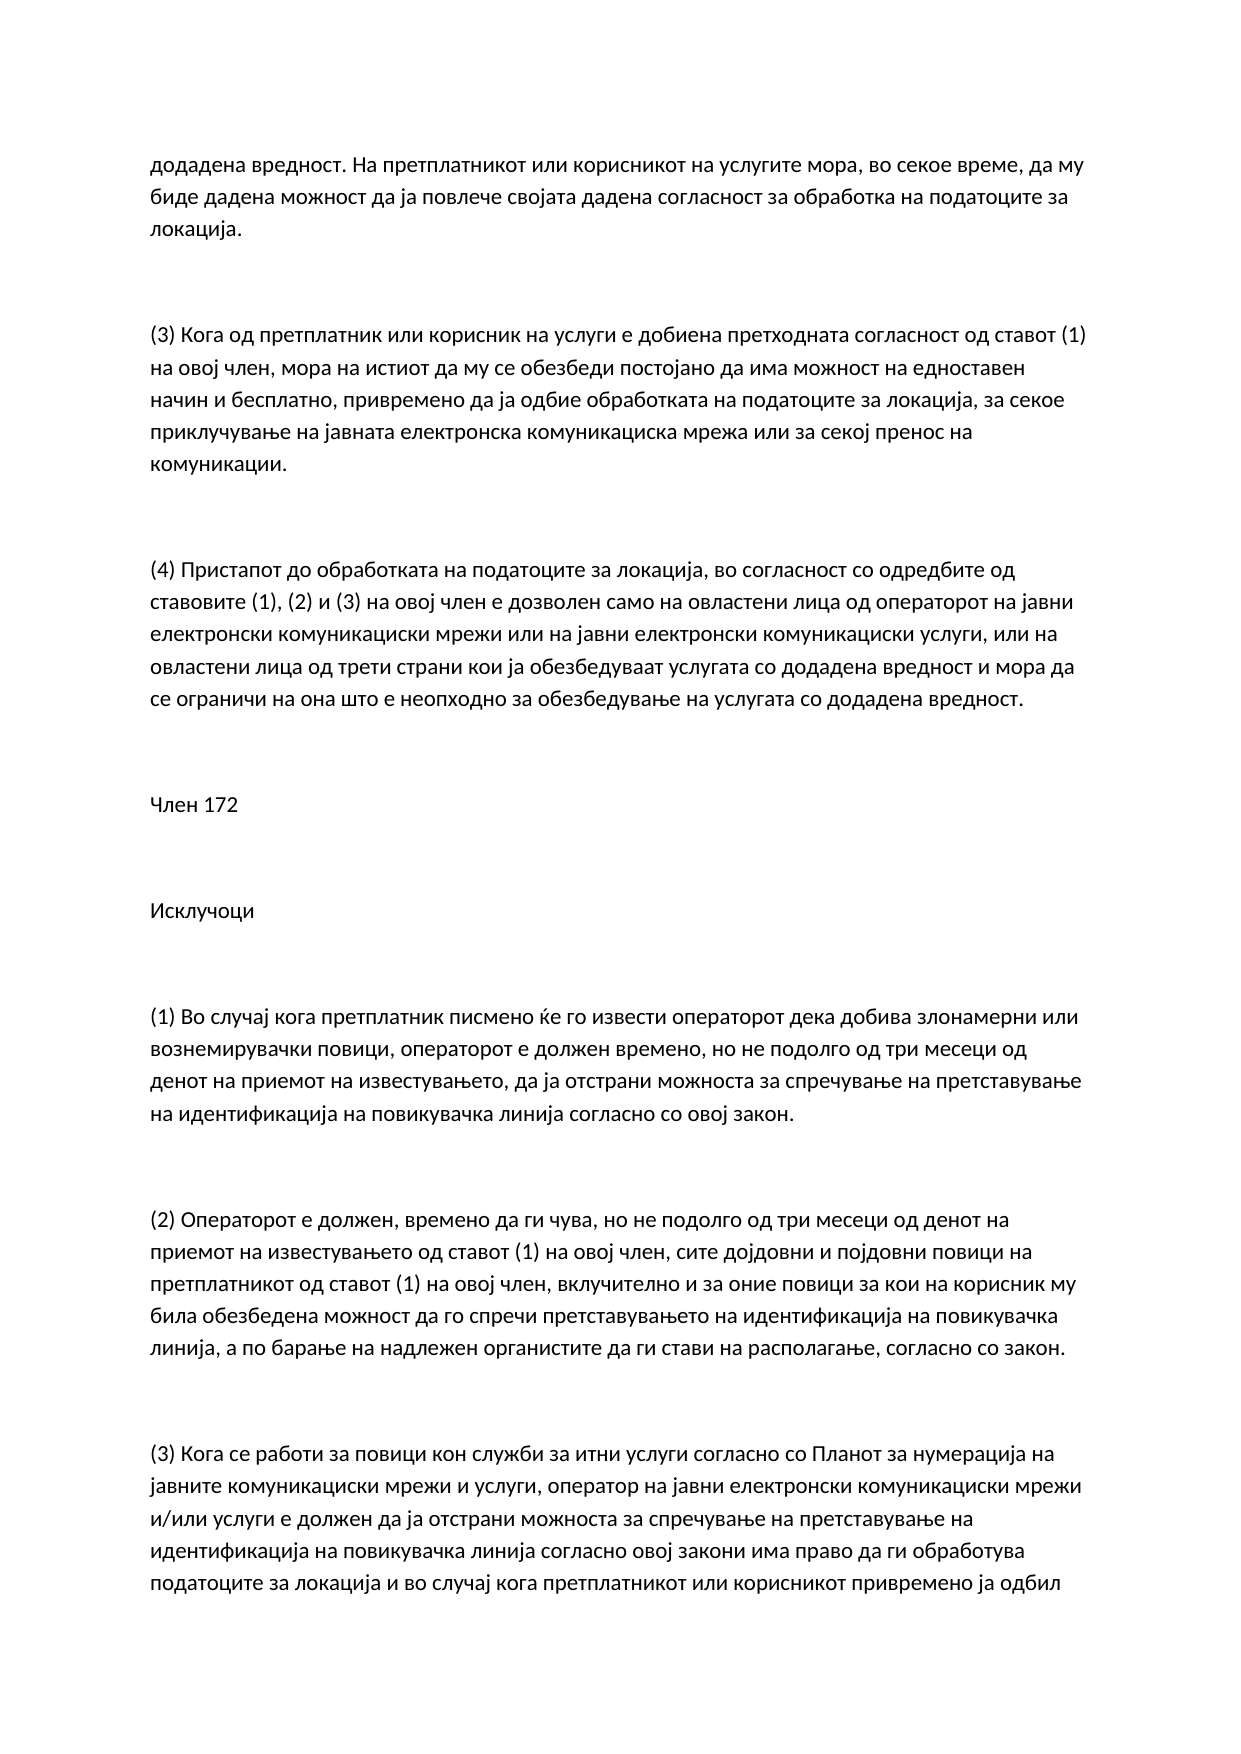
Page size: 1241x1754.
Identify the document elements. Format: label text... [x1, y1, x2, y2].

text Член 172 [150, 790, 1090, 818]
text Исклучоци [150, 896, 1090, 924]
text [150, 150, 1090, 242]
text (4) Пристапот до обработката на податоците за локација, во согласност со одредбите од ставовите (1), (2) и (3) на овој член е дозволен само на овластени лица од операторот на јавни електронски комуникациски мрежи или на јавни електронски комуникациски услуги, или на овластени лица од трети страни кои ја обезбедуваат услугата со додадена вредност и мора да се ограничи на она што е неопходно за обезбедување на услугата со додадена вредност. [150, 555, 1090, 712]
text (2) Операторот е должен, времено да ги чува, но не подолго од три месеци од денот на приемот на известувањето од ставот (1) на овој член, сите дојдовни и појдовни повици на претплатникот од ставот (1) на овој член, вклучително и за оние повици за кои на корисник му била обезбедена можност да го спречи претставувањето на идентификација на повикувачка линија, а по барање на надлежен органистите да ги стави на располагање, согласно со закон. [150, 1205, 1090, 1361]
text (3) Кога од претплатник или корисник на услуги е добиена претходната согласност од ставот (1) на овој член, мора на истиот да му се обезбеди постојано да има можност на едноставен начин и бесплатно, привремено да ја одбие обработката на податоците за локација, за секое приклучување на јавната електронска комуникациска мрежа или за секој пренос на комуникации. [150, 320, 1090, 477]
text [150, 1439, 1090, 1596]
text (1) Во случај кога претплатник писмено ќе го извести операторот дека добива злонамерни или вознемирувачки повици, операторот е должен времено, но не подолго од три месеци од денот на приемот на известувањето, да ја отстрани можноста за спречување на претставување на идентификација на повикувачка линија согласно со овој закон. [150, 1002, 1090, 1127]
